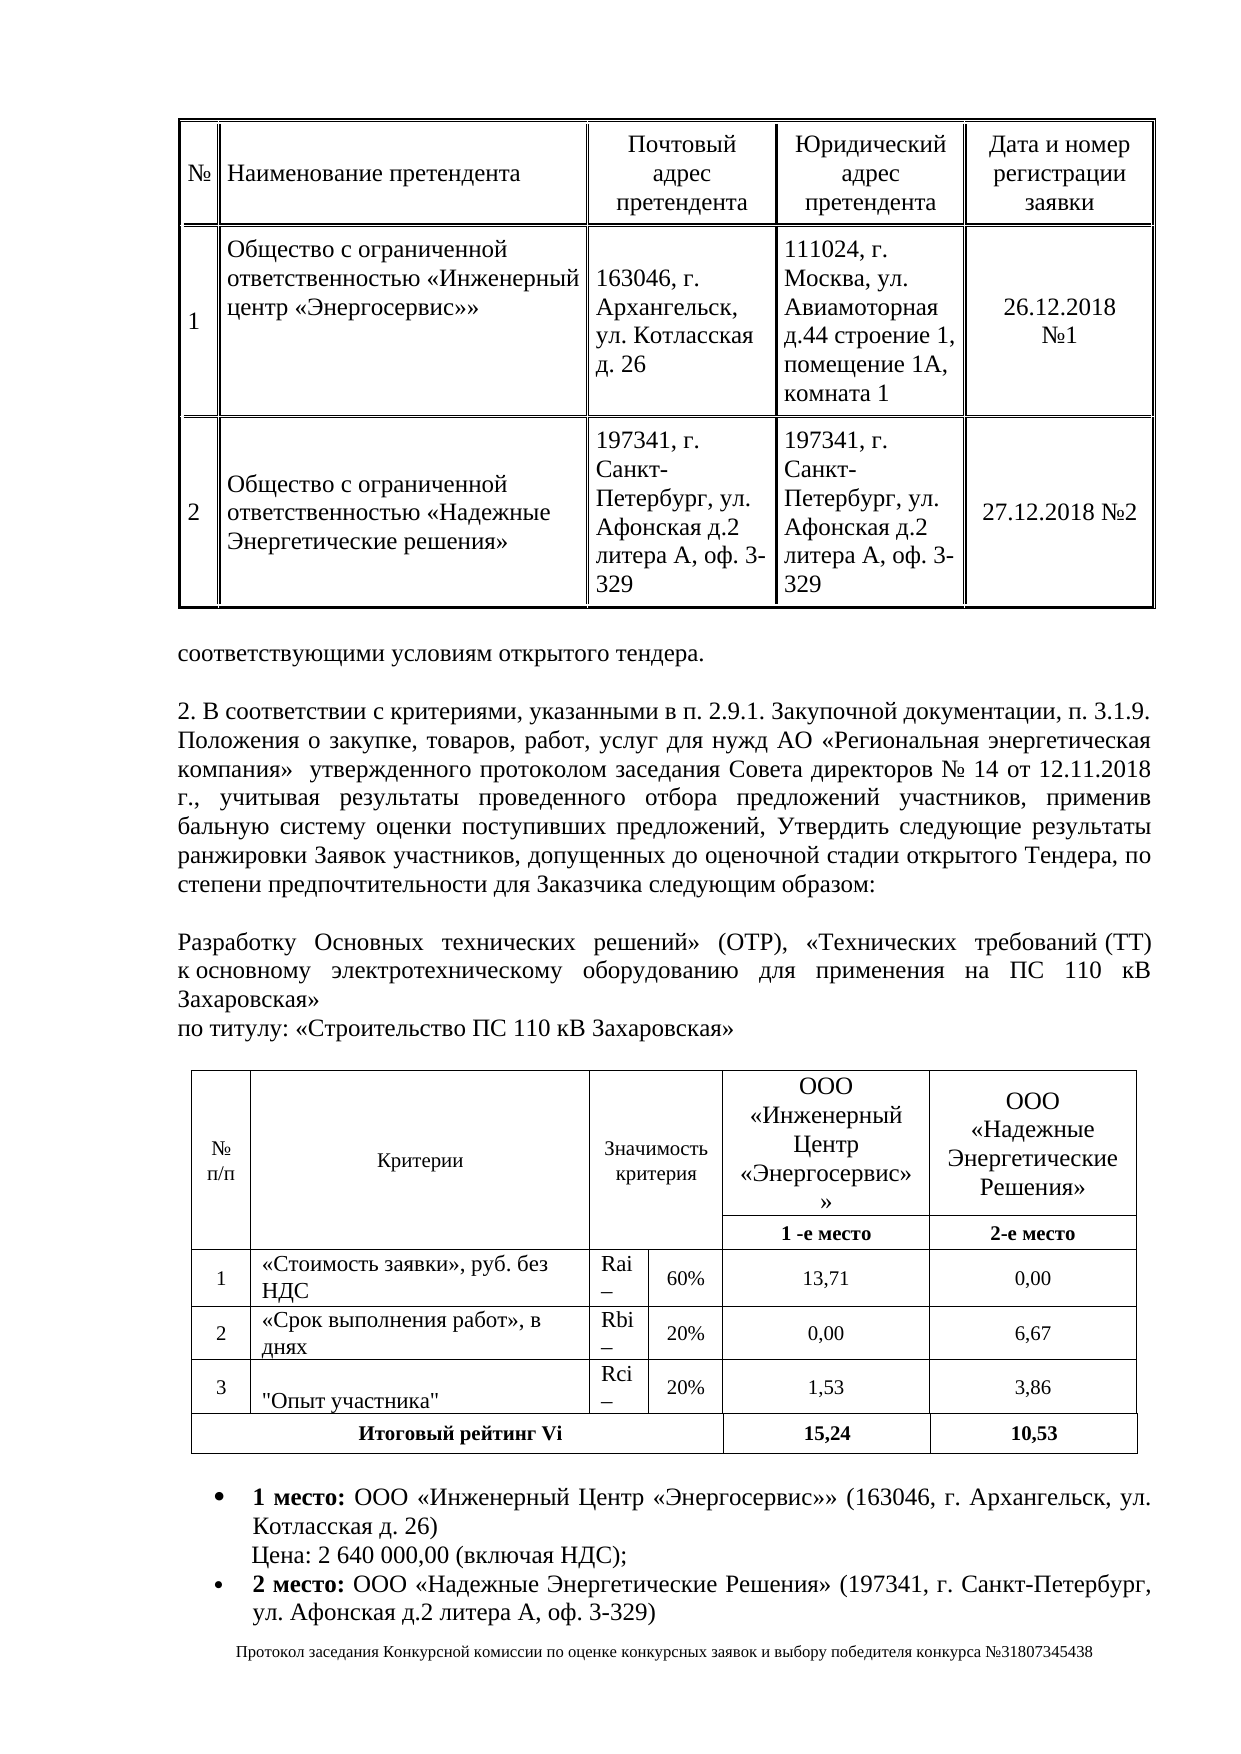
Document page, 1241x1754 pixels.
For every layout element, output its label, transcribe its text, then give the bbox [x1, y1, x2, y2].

list 2 место: ООО «Надежные Энергетические Решения» (197341, г. Санкт-Петербург, ул. Афонская д.2 литера А, оф. 3-329) [215, 1569, 1152, 1626]
text соответствующими условиям открытого тендера. [177, 638, 1152, 667]
table_cell 0,00 [723, 1307, 929, 1359]
text Цена: 2 640 000,00 (включая НДС); [177, 1540, 1152, 1569]
table_cell Итоговый рейтинг Vi [192, 1414, 723, 1453]
table_cell 27.12.2018 №2 [965, 415, 1153, 606]
table_cell 20% [649, 1360, 722, 1413]
table_cell Rbi – [590, 1307, 648, 1359]
table_cell 2-е место [930, 1216, 1136, 1249]
text Разработку Основных технических решений» (ОТР), «Технических требований (ТТ) к основному электротехническому оборудованию для применения на ПС 110 кВ Захаровская» [177, 927, 1152, 1013]
table_cell 0,00 [930, 1250, 1136, 1306]
table_cell 1 -е место [723, 1216, 929, 1249]
table_header ООО «Инженерный Центр «Энергосервис»» [723, 1071, 929, 1215]
table_cell 1 [192, 1250, 250, 1306]
table_cell 197341, г. Санкт-Петербург, ул. Афонская д.2 литера А, оф. 3-329 [588, 418, 776, 606]
table_cell 20% [649, 1307, 722, 1359]
table_header № [181, 120, 219, 223]
table_cell 15,24 [724, 1414, 930, 1453]
table_cell 3 [192, 1360, 250, 1413]
table_cell 163046, г. Архангельск, ул. Котласская д. 26 [589, 227, 775, 414]
table_header Почтовый адрес претендента [588, 122, 776, 223]
table_cell 1,53 [723, 1360, 929, 1413]
table_cell 60% [649, 1250, 722, 1306]
table_cell 111024, г. Москва, ул. Авиамоторная д.44 строение 1, помещение 1А, комната 1 [778, 227, 963, 414]
table_cell «Стоимость заявки», руб. без НДС [251, 1250, 589, 1306]
table_cell «Срок выполнения работ», в днях [251, 1307, 589, 1359]
table_cell Rci – [590, 1360, 648, 1413]
table_cell 197341, г. Санкт-Петербург, ул. Афонская д.2 литера А, оф. 3-329 [776, 415, 965, 606]
table_cell 6,67 [930, 1307, 1136, 1359]
table_cell 2 [181, 415, 219, 606]
table_header Наименование претендента [219, 122, 588, 223]
table_header № п/п [192, 1071, 250, 1249]
table_cell Rai – [590, 1250, 648, 1306]
table_cell 2 [192, 1307, 250, 1359]
table_cell 10,53 [931, 1414, 1137, 1453]
table_cell Общество с ограниченной ответственностью «Инженерный центр «Энергосервис»» [221, 227, 586, 414]
list 1 место: ООО «Инженерный Центр «Энергосервис»» (163046, г. Архангельск, ул. Котласская д. 26) [215, 1482, 1152, 1540]
table_header ООО «Надежные Энергетические Решения» [930, 1071, 1136, 1215]
table_header Дата и номер регистрации заявки [965, 122, 1152, 223]
table_cell "Опыт участника" [251, 1360, 589, 1413]
table_cell 3,86 [930, 1360, 1136, 1413]
table_cell Общество с ограниченной ответственностью «Надежные Энергетические решения» [219, 418, 588, 606]
table_cell 13,71 [723, 1250, 929, 1306]
table_cell 1 [181, 223, 217, 414]
text 2. В соответствии с критериями, указанными в п. 2.9.1. Закупочной документации, п. 3.1.9. Положения о закупке, товаров, работ, услуг для нужд АО «Региональная энергетическая компания» утвержденного протоколом заседания Совета директоров № 14 от 12.11.2018 г., учитывая результаты проведенного отбора предложений участников, применив бальную систему оценки поступивших предложений, Утвердить следующие результаты ранжировки Заявок участников, допущенных до оценочной стадии открытого Тендера, по степени предпочтительности для Заказчика следующим образом: [177, 696, 1152, 897]
table_header Значимость критерия [590, 1071, 722, 1249]
table_header Критерии [251, 1071, 589, 1249]
text по титулу: «Строительство ПС 110 кВ Захаровская» [177, 1013, 1152, 1042]
table_header Юридический адрес претендента [776, 120, 965, 223]
table_cell 26.12.2018 №1 [967, 223, 1153, 414]
